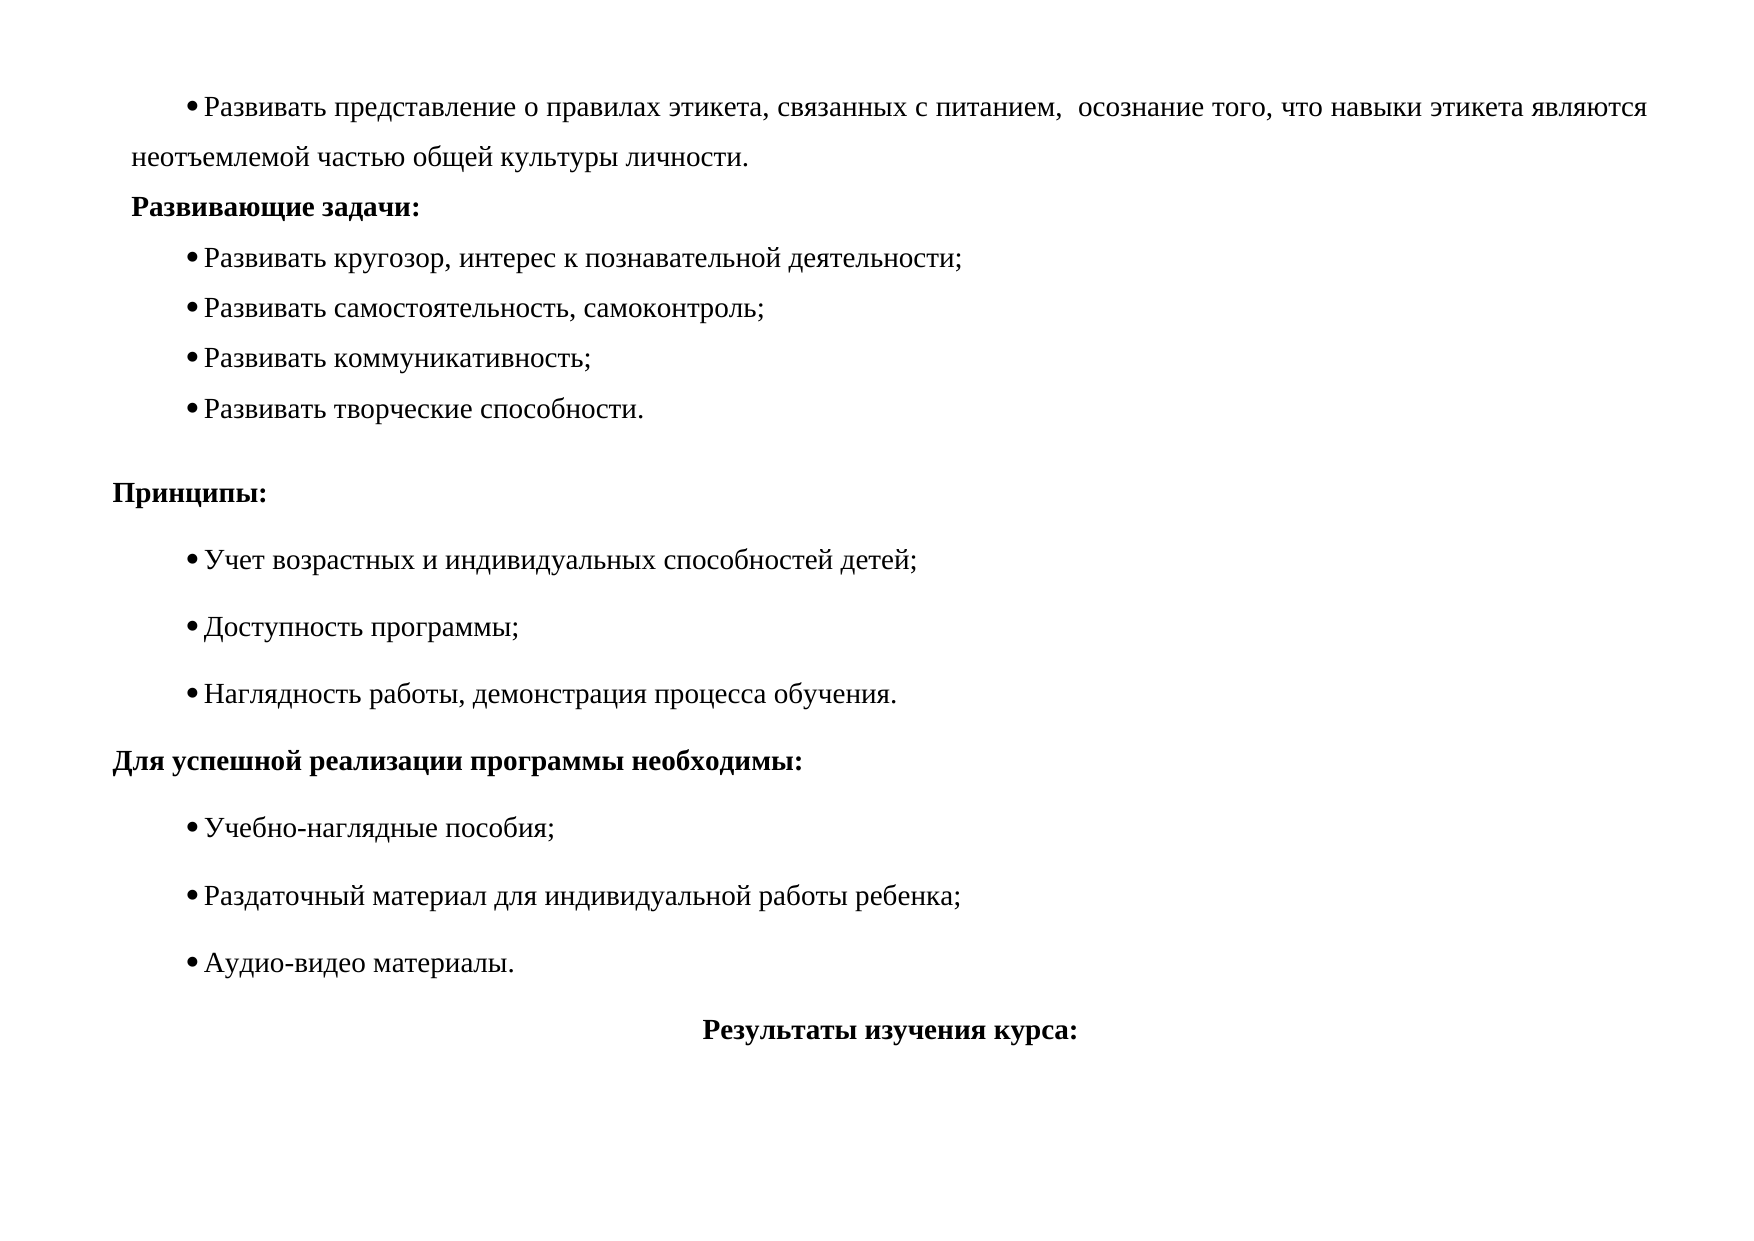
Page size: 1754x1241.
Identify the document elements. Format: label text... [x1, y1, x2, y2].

list Наглядность работы, демонстрация процесса обучения. [131, 676, 1650, 710]
list Доступность программы; [131, 609, 1650, 643]
list Раздаточный материал для индивидуальной работы ребенка; [131, 878, 1650, 911]
list Развивать кругозор, интерес к познавательной деятельности; [131, 240, 1650, 273]
text Принципы: [56, 475, 1650, 508]
list Развивать коммуникативность; [131, 341, 1650, 374]
text Развивающие задачи: [131, 189, 1650, 223]
list Учет возрастных и индивидуальных способностей детей; [131, 542, 1650, 576]
list Развивать представление о правилах этикета, связанных с питанием, осознание того, что навыки этикета являются неотъемлемой частью общей культуры личности. [131, 89, 1650, 173]
list Развивать творческие способности. [131, 391, 1650, 424]
list Развивать самостоятельность, самоконтроль; [131, 290, 1650, 324]
text Для успешной реализации программы необходимы: [56, 743, 1650, 777]
list Аудио-видео материалы. [131, 945, 1650, 979]
text Результаты изучения курса: [131, 1012, 1650, 1046]
list Учебно-наглядные пособия; [131, 811, 1650, 844]
